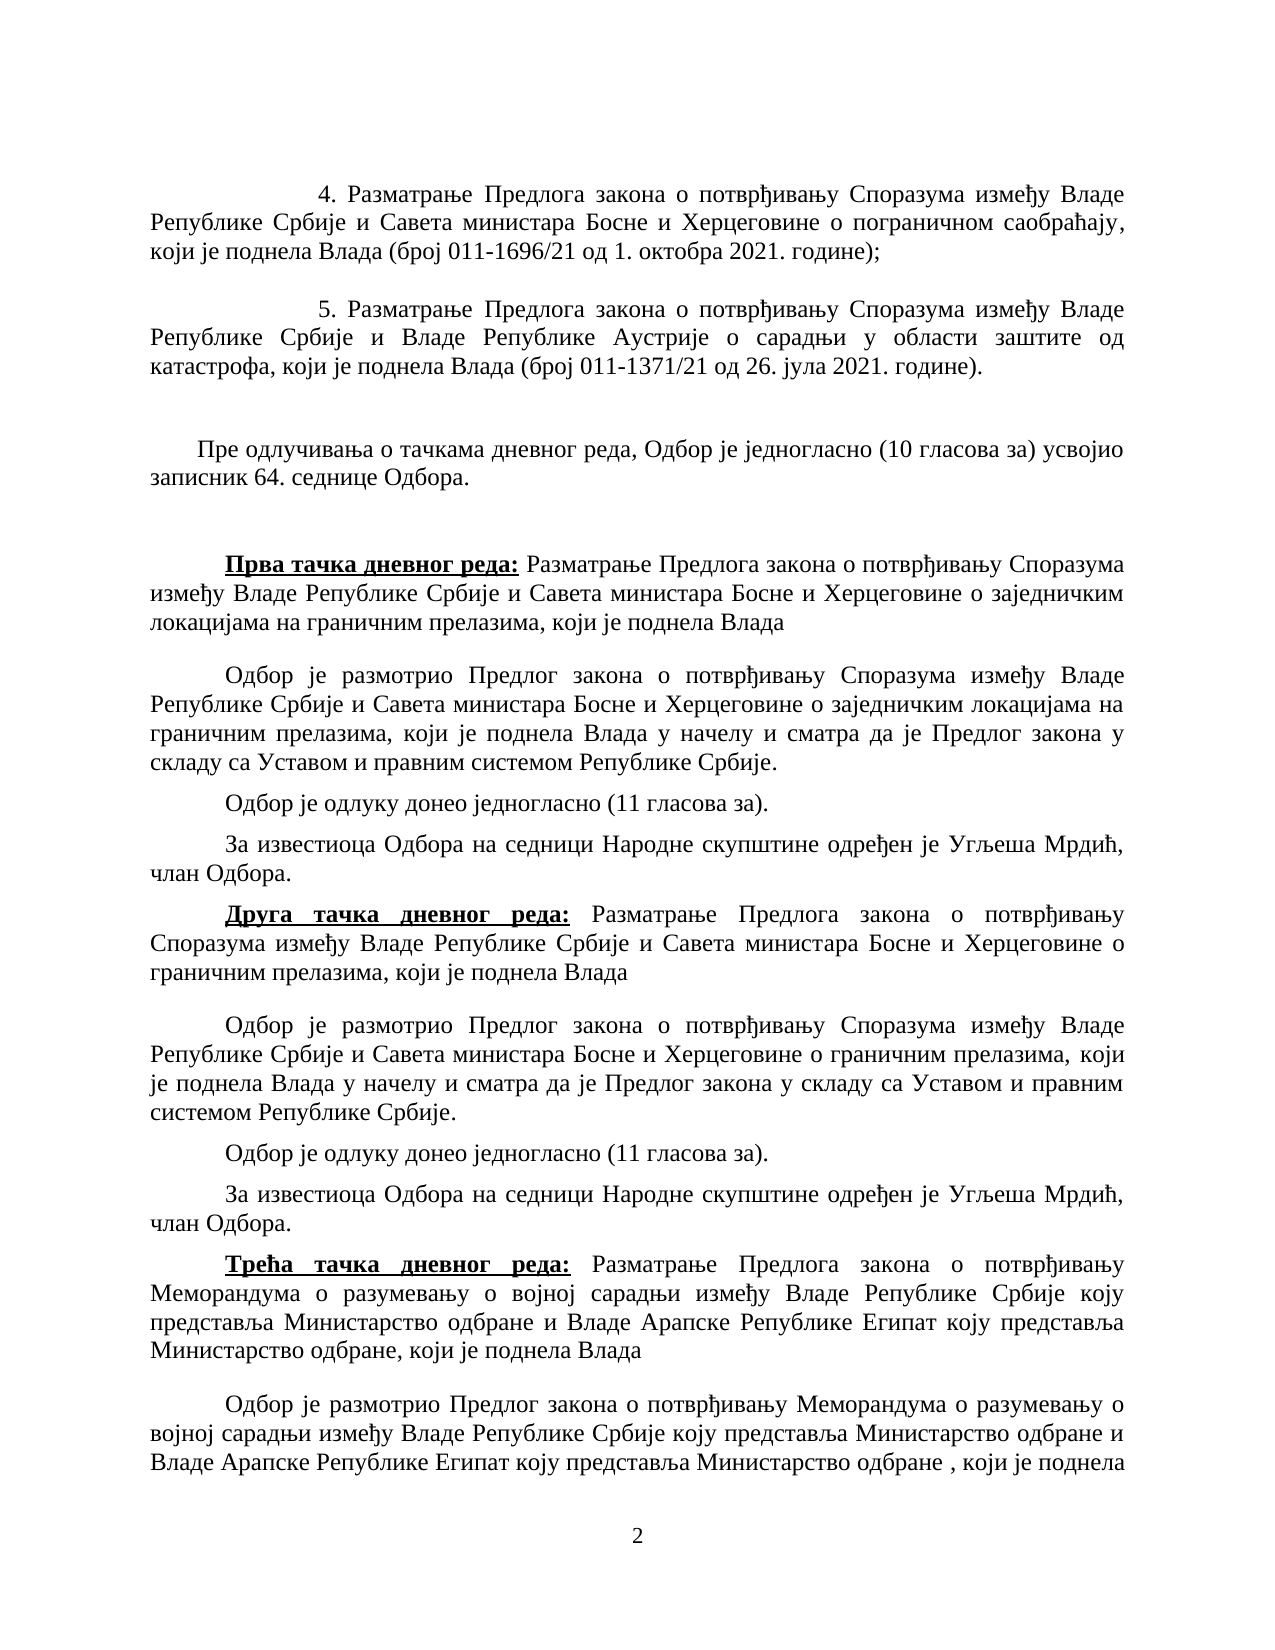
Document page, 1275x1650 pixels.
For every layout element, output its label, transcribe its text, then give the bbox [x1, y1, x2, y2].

text Одбор је размотрио Предлог закона о потврђивању Споразума између Владе Републике Србије и Савета министaра Босне и Херцеговине о граничним прелазима, који је поднела Влада у начелу и сматра да је Предлог закона у складу са Уставом и правним системом Републике Србије. [150, 1011, 1125, 1126]
text За известиоца Одбора на седници Народне скупштине одређен је Угљеша Мрдић, члан Одбора. [150, 1179, 1125, 1237]
text Пре одлучивања о тачкама дневног реда, Одбор је једногласно (10 гласова за) усвојио записник 64. седнице Одбора. [150, 434, 1125, 491]
text Одбор је одлуку донео једногласно (11 гласова за). [150, 1138, 1125, 1167]
text Прва тачка дневног реда: Разматрање Предлога закона о потврђивању Споразума између Владе Републике Србије и Савета министара Босне и Херцеговине о заједничким локацијама на граничним прелазима, који је поднела Влада [150, 549, 1125, 636]
text Одбор је размотрио Предлог закона о потврђивању Споразума између Владе Републике Србије и Савета министара Босне и Херцеговине о заједничким локацијама на граничним прелазима, који је поднела Влада у начелу и сматра да је Предлог закона у складу са Уставом и правним системом Републике Србије. [150, 661, 1125, 776]
text За известиоца Одбора на седници Народне скупштине одређен је Угљеша Мрдић, члан Одбора. [150, 829, 1125, 887]
text Одбор је одлуку донео једногласно (11 гласова за). [150, 788, 1125, 817]
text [150, 1389, 1125, 1476]
text 5. Разматрање Предлога закона о потврђивању Споразума између Владе Републике Србије и Владе Републике Аустрије о сарадњи у области заштите од катастрофа, који је поднела Влада (број 011-1371/21 од 26. јула 2021. године). [150, 294, 1125, 380]
text Трећа тачка дневног реда: Разматрање Предлога закона о потврђивању Меморандума о разумевању о војној сарадњи између Владе Републике Србије коју представља Министарство одбране и Владе Арапске Републике Египат коју представља Министарство одбране, који је поднела Влада [150, 1249, 1125, 1364]
text 4. Разматрање Предлога закона о потврђивању Споразума између Владе Републике Србије и Савета министара Босне и Херцеговине о пограничном саобраћају, који је поднела Влада (број 011-1696/21 од 1. октобра 2021. године); [150, 179, 1125, 265]
text Друга тачка дневног реда: Разматрање Предлога закона о потврђивању Споразума између Владе Републике Србије и Савета министaра Босне и Херцеговине о граничним прелазима, који је поднела Влада [150, 899, 1125, 986]
